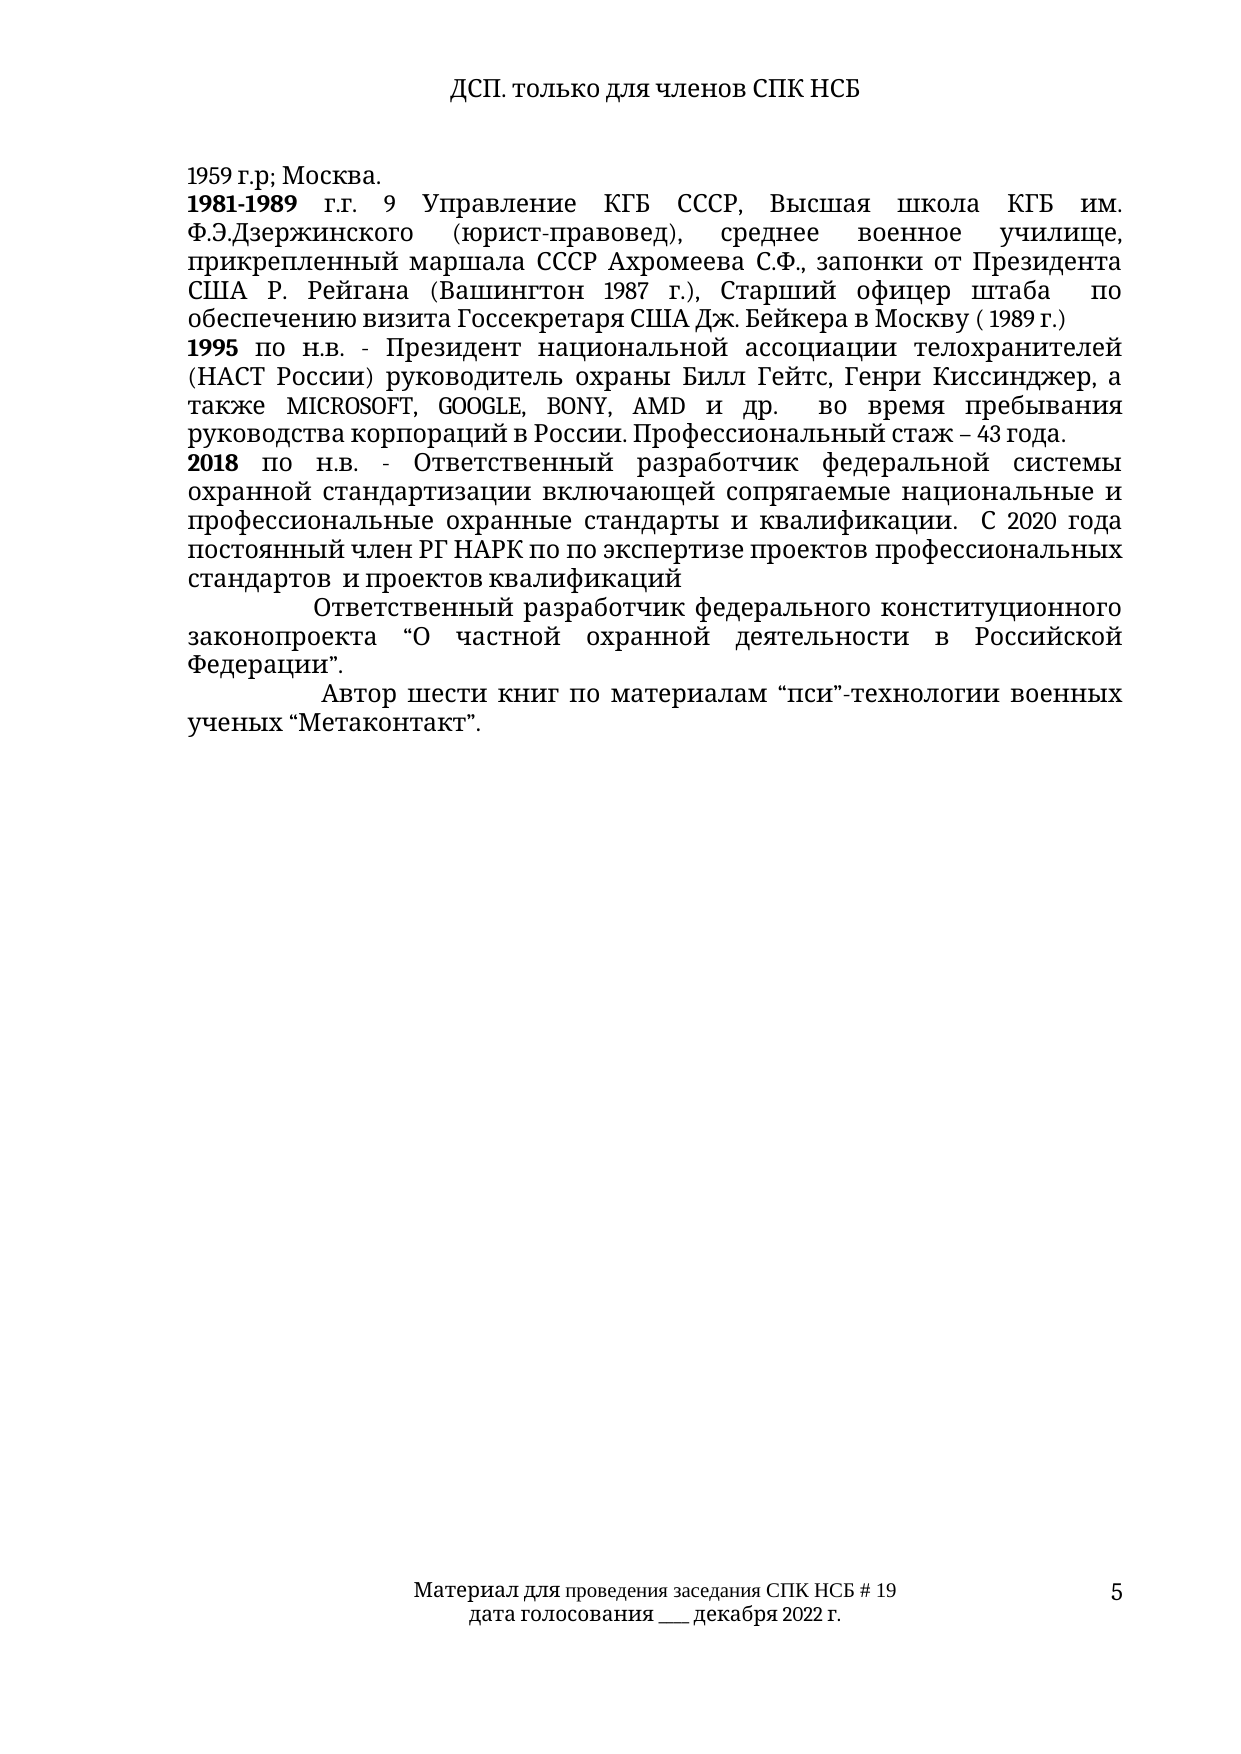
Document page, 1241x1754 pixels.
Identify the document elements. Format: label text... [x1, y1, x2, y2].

text 1981-1989 г.г. 9 Управление КГБ СССР, Высшая школа КГБ им. Ф.Э.Дзержинского (юрист-правовед), среднее военное училище, прикрепленный маршала СССР Ахромеева С.Ф., запонки от Президента США Р. Рейгана (Вашингтон 1987 г.), Старший офицер штаба по обеспечению визита Госсекретаря США Дж. Бейкера в Москву ( 1989 г.) [187, 190, 1123, 334]
text 1959 г.р; Москва. [187, 162, 1123, 190]
text Ответственный разработчик федерального конституционного законопроекта “О частной охранной деятельности в Российской Федерации”. [187, 594, 1123, 680]
text 1995 по н.в. - Президент национальной ассоциации телохранителей (НАСТ России) руководитель охраны Билл Гейтс, Генри Киссинджер, а также MICROSOFT, GOOGLE, BONY, AMD и др. во время пребывания руководства корпораций в России. Профессиональный стаж – 43 года. [187, 334, 1123, 449]
text Автор шести книг по материалам “пси”-технологии военных ученых “Метаконтакт”. [187, 680, 1123, 737]
text 2018 по н.в. - Ответственный разработчик федеральной системы охранной стандартизации включающей сопрягаемые национальные и профессиональные охранные стандарты и квалификации. С 2020 года постоянный член РГ НАРК по по экспертизе проектов профессиональных стандартов и проектов квалификаций [187, 449, 1123, 594]
